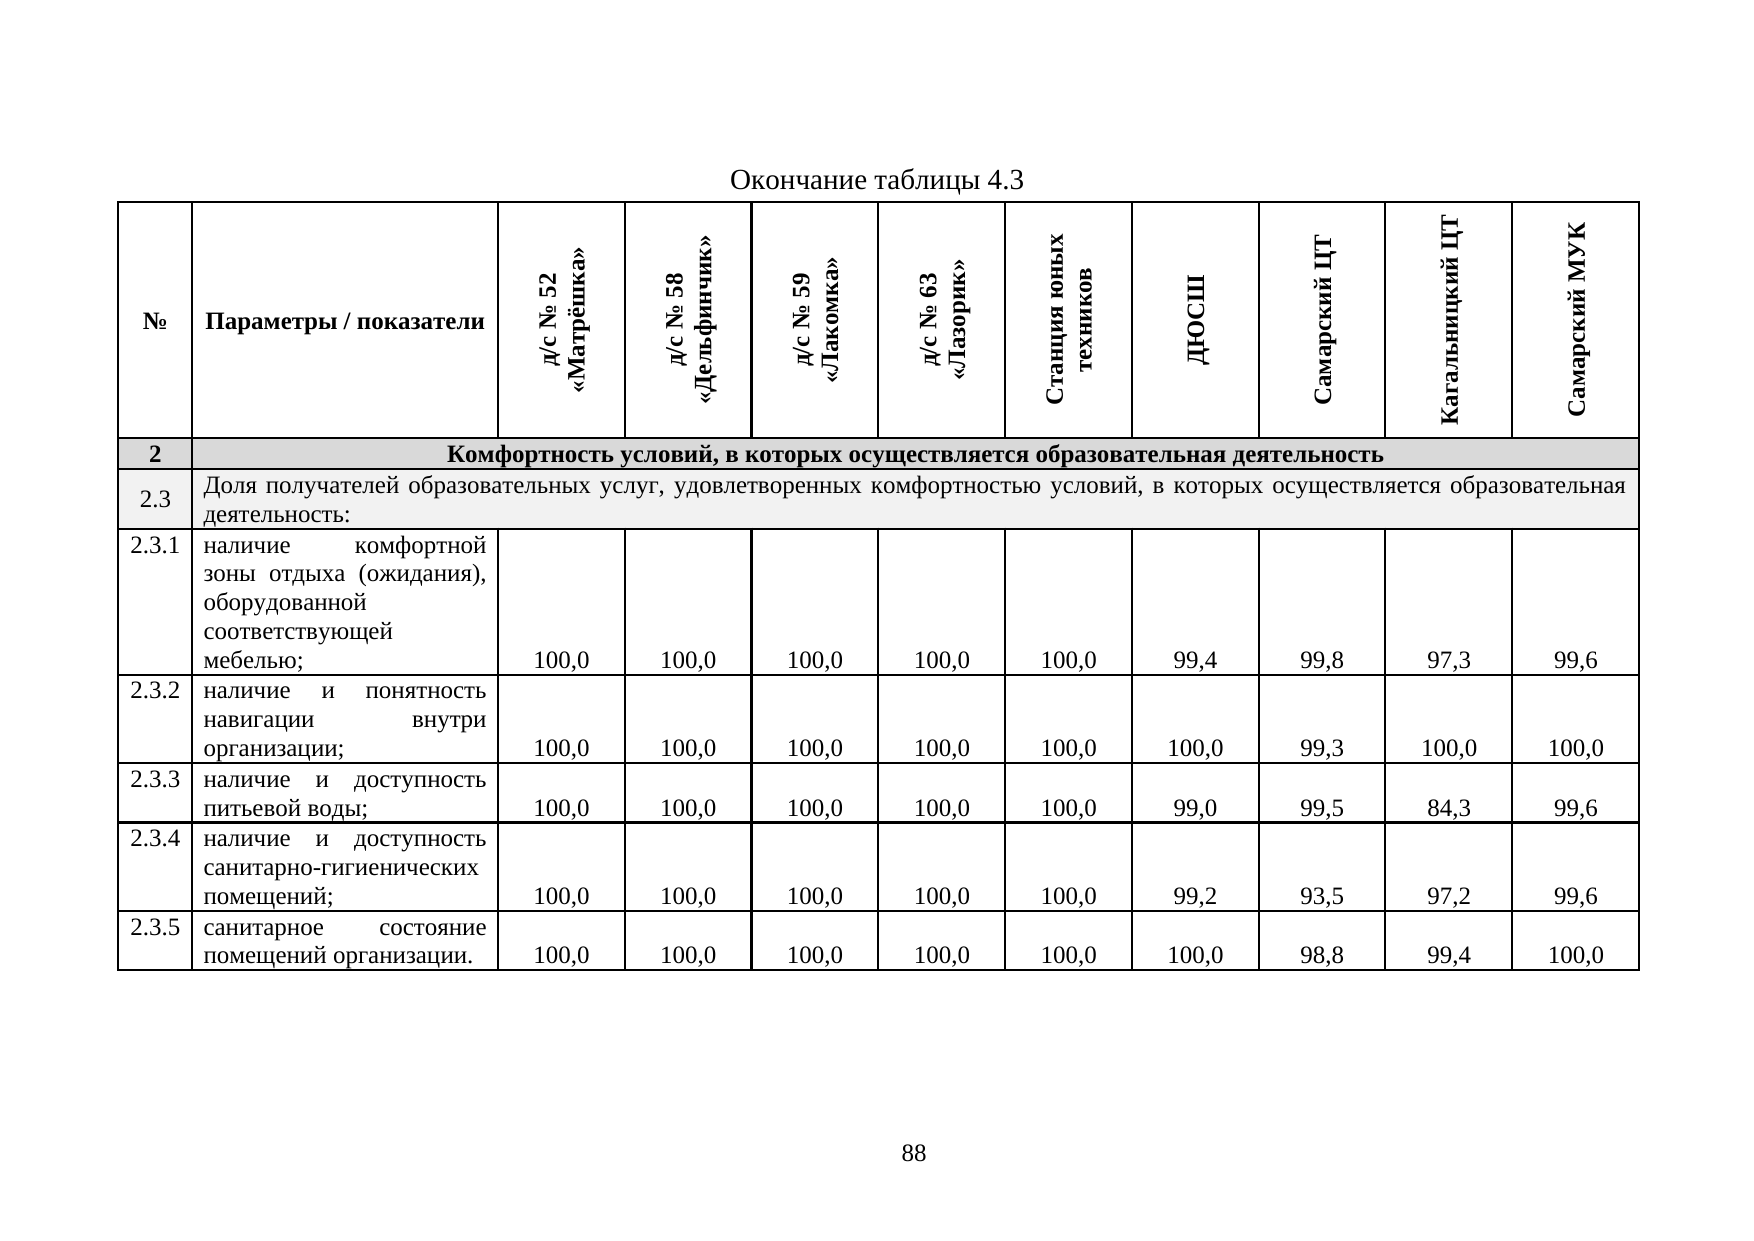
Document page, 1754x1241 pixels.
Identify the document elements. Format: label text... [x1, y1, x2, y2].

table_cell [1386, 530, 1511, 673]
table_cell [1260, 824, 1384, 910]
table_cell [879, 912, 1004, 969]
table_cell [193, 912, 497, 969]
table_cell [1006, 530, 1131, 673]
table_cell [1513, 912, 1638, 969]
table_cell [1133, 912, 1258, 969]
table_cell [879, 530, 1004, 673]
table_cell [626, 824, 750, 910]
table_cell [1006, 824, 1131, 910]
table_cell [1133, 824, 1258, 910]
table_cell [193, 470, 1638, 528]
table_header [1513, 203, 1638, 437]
text Окончание таблицы 4.3 [118, 162, 1636, 196]
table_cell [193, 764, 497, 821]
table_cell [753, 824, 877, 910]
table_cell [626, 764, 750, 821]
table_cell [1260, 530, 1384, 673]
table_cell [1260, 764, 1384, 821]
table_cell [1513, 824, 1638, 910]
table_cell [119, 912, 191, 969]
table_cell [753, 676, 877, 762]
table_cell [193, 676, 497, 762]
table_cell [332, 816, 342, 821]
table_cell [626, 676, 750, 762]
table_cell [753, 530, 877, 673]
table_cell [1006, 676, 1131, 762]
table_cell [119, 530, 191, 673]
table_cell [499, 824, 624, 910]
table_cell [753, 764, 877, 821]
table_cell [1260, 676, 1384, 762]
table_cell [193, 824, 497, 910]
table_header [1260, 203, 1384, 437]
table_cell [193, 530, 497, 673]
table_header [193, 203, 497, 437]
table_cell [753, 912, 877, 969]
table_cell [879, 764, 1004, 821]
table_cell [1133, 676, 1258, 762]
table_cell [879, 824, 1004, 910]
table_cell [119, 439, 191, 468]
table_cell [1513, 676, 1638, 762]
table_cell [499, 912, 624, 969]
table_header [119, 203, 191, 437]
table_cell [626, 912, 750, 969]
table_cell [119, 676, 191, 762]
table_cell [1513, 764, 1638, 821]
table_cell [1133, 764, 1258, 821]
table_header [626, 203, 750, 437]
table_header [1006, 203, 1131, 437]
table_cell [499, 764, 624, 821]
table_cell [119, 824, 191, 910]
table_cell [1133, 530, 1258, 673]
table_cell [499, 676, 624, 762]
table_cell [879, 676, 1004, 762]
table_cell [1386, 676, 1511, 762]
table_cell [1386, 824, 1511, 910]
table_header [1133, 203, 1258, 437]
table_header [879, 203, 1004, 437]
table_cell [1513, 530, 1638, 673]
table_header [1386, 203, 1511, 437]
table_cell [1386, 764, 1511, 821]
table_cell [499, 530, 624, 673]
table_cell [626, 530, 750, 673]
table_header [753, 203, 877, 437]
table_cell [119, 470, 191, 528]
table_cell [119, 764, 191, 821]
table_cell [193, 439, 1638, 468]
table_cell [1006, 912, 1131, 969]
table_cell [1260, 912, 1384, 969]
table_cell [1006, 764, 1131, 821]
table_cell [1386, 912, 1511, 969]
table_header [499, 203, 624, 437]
